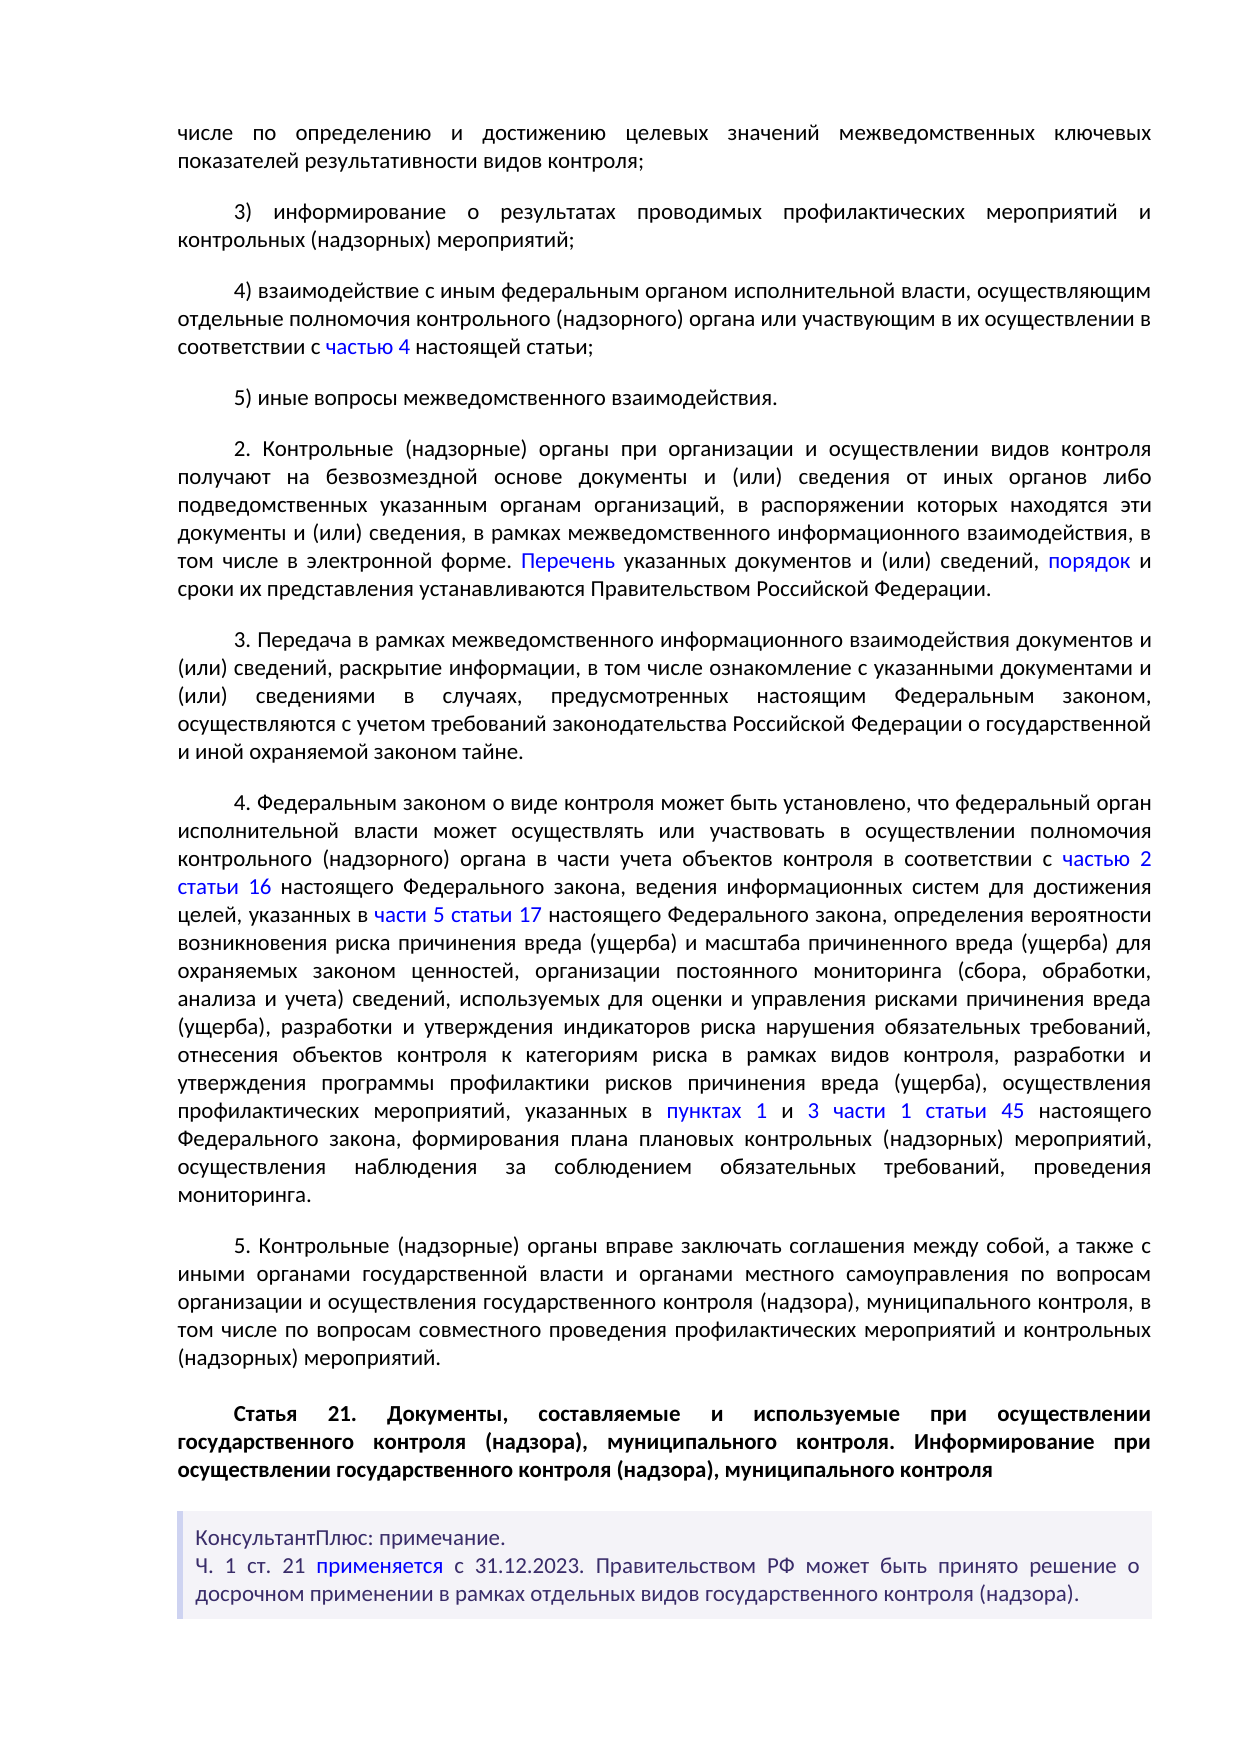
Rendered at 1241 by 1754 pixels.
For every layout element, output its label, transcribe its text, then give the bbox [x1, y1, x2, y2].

text 4. Федеральным законом о виде контроля может быть установлено, что федеральный орган исполнительной власти может осуществлять или участвовать в осуществлении полномочия контрольного (надзорного) органа в части учета объектов контроля в соответствии с частью 2 статьи 16 настоящего Федерального закона, ведения информационных систем для достижения целей, указанных в части 5 статьи 17 настоящего Федерального закона, определения вероятности возникновения риска причинения вреда (ущерба) и масштаба причиненного вреда (ущерба) для охраняемых законом ценностей, организации постоянного мониторинга (сбора, обработки, анализа и учета) сведений, используемых для оценки и управления рисками причинения вреда (ущерба), разработки и утверждения индикаторов риска нарушения обязательных требований, отнесения объектов контроля к категориям риска в рамках видов контроля, разработки и утверждения программы профилактики рисков причинения вреда (ущерба), осуществления профилактических мероприятий, указанных в пунктах 1 и 3 части 1 статьи 45 настоящего Федерального закона, формирования плана плановых контрольных (надзорных) мероприятий, осуществления наблюдения за соблюдением обязательных требований, проведения мониторинга. [177, 788, 1152, 1208]
table_header [183, 1511, 195, 1619]
title Статья 21. Документы, составляемые и используемые при осуществлении государственного контроля (надзора), муниципального контроля. Информирование при осуществлении государственного контроля (надзора), муниципального контроля [177, 1399, 1152, 1483]
table_header [177, 1511, 183, 1619]
text 2. Контрольные (надзорные) органы при организации и осуществлении видов контроля получают на безвозмездной основе документы и (или) сведения от иных органов либо подведомственных указанным органам организаций, в распоряжении которых находятся эти документы и (или) сведения, в рамках межведомственного информационного взаимодействия, в том числе в электронной форме. Перечень указанных документов и (или) сведений, порядок и сроки их представления устанавливаются Правительством Российской Федерации. [177, 434, 1152, 602]
text 3. Передача в рамках межведомственного информационного взаимодействия документов и (или) сведений, раскрытие информации, в том числе ознакомление с указанными документами и (или) сведениями в случаях, предусмотренных настоящим Федеральным законом, осуществляются с учетом требований законодательства Российской Федерации о государственной и иной охраняемой законом тайне. [177, 625, 1152, 765]
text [177, 118, 1152, 174]
text 5) иные вопросы межведомственного взаимодействия. [177, 383, 1152, 411]
table_header [1140, 1511, 1152, 1619]
text 4) взаимодействие с иным федеральным органом исполнительной власти, осуществляющим отдельные полномочия контрольного (надзорного) органа или участвующим в их осуществлении в соответствии с частью 4 настоящей статьи; [177, 276, 1152, 360]
text 3) информирование о результатах проводимых профилактических мероприятий и контрольных (надзорных) мероприятий; [177, 197, 1152, 253]
table_header КонсультантПлюс: примечание. Ч. 1 ст. 21 применяется с 31.12.2023. Правительством РФ может быть принято решение о досрочном применении в рамках отдельных видов государственного контроля (надзора). [195, 1511, 1140, 1619]
text 5. Контрольные (надзорные) органы вправе заключать соглашения между собой, а также с иными органами государственной власти и органами местного самоуправления по вопросам организации и осуществления государственного контроля (надзора), муниципального контроля, в том числе по вопросам совместного проведения профилактических мероприятий и контрольных (надзорных) мероприятий. [177, 1231, 1152, 1371]
